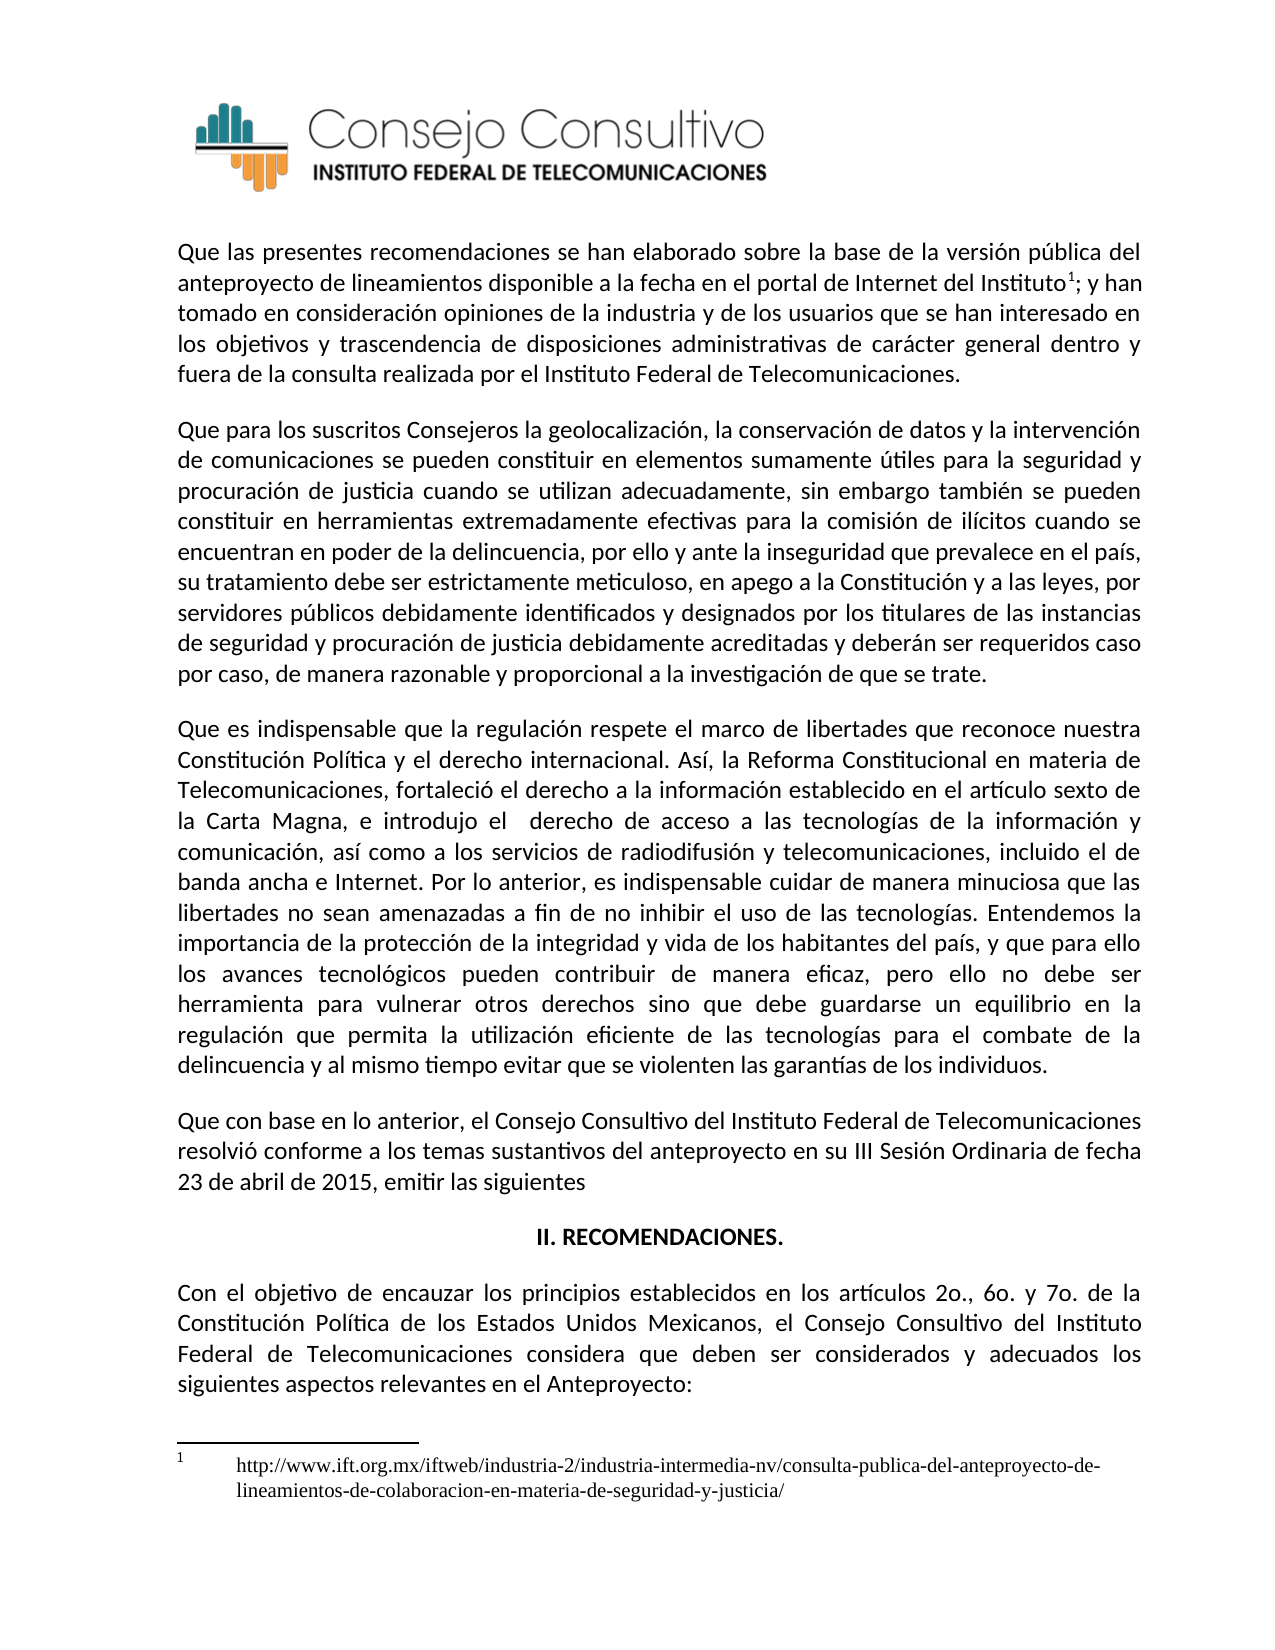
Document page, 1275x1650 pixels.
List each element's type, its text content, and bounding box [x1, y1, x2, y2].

text Que es indispensable que la regulación respete el marco de libertades que reconoce nuestra Constitución Política y el derecho internacional. Así, la Reforma Constitucional en materia de Telecomunicaciones, fortaleció el derecho a la información establecido en el artículo sexto de la Carta Magna, e introdujo el derecho de acceso a las tecnologías de la información y comunicación, así como a los servicios de radiodifusión y telecomunicaciones, incluido el de banda ancha e Internet. Por lo anterior, es indispensable cuidar de manera minuciosa que las libertades no sean amenazadas a fin de no inhibir el uso de las tecnologías. Entendemos la importancia de la protección de la integridad y vida de los habitantes del país, y que para ello los avances tecnológicos pueden contribuir de manera eficaz, pero ello no debe ser herramienta para vulnerar otros derechos sino que debe guardarse un equilibrio en la regulación que permita la utilización eficiente de las tecnologías para el combate de la delincuencia y al mismo tiempo evitar que se violenten las garantías de los individuos. [177, 713, 1143, 1080]
subtitle II. RECOMENDACIONES. [177, 1221, 1143, 1252]
text Con el objetivo de encauzar los principios establecidos en los artículos 2o., 6o. y 7o. de la Constitución Política de los Estados Unidos Mexicanos, el Consejo Consultivo del Instituto Federal de Telecomunicaciones considera que deben ser considerados y adecuados los siguientes aspectos relevantes en el Anteproyecto: [177, 1277, 1143, 1399]
text Que para los suscritos Consejeros la geolocalización, la conservación de datos y la intervención de comunicaciones se pueden constituir en elementos sumamente útiles para la seguridad y procuración de justicia cuando se utilizan adecuadamente, sin embargo también se pueden constituir en herramientas extremadamente efectivas para la comisión de ilícitos cuando se encuentran en poder de la delincuencia, por ello y ante la inseguridad que prevalece en el país, su tratamiento debe ser estrictamente meticuloso, en apego a la Constitución y a las leyes, por servidores públicos debidamente identificados y designados por los titulares de las instancias de seguridad y procuración de justicia debidamente acreditadas y deberán ser requeridos caso por caso, de manera razonable y proporcional a la investigación de que se trate. [177, 414, 1143, 688]
text Que con base en lo anterior, el Consejo Consultivo del Instituto Federal de Telecomunicaciones resolvió conforme a los temas sustantivos del anteproyecto en su III Sesión Ordinaria de fecha 23 de abril de 2015, emitir las siguientes [177, 1105, 1143, 1196]
text Que las presentes recomendaciones se han elaborado sobre la base de la versión pública del anteproyecto de lineamientos disponible a la fecha en el portal de Internet del Instituto; y han tomado en consideración opiniones de la industria y de los usuarios que se han interesado en los objetivos y trascendencia de disposiciones administrativas de carácter general dentro y fuera de la consulta realizada por el Instituto Federal de Telecomunicaciones. [177, 236, 1143, 389]
picture [177, 73, 798, 231]
